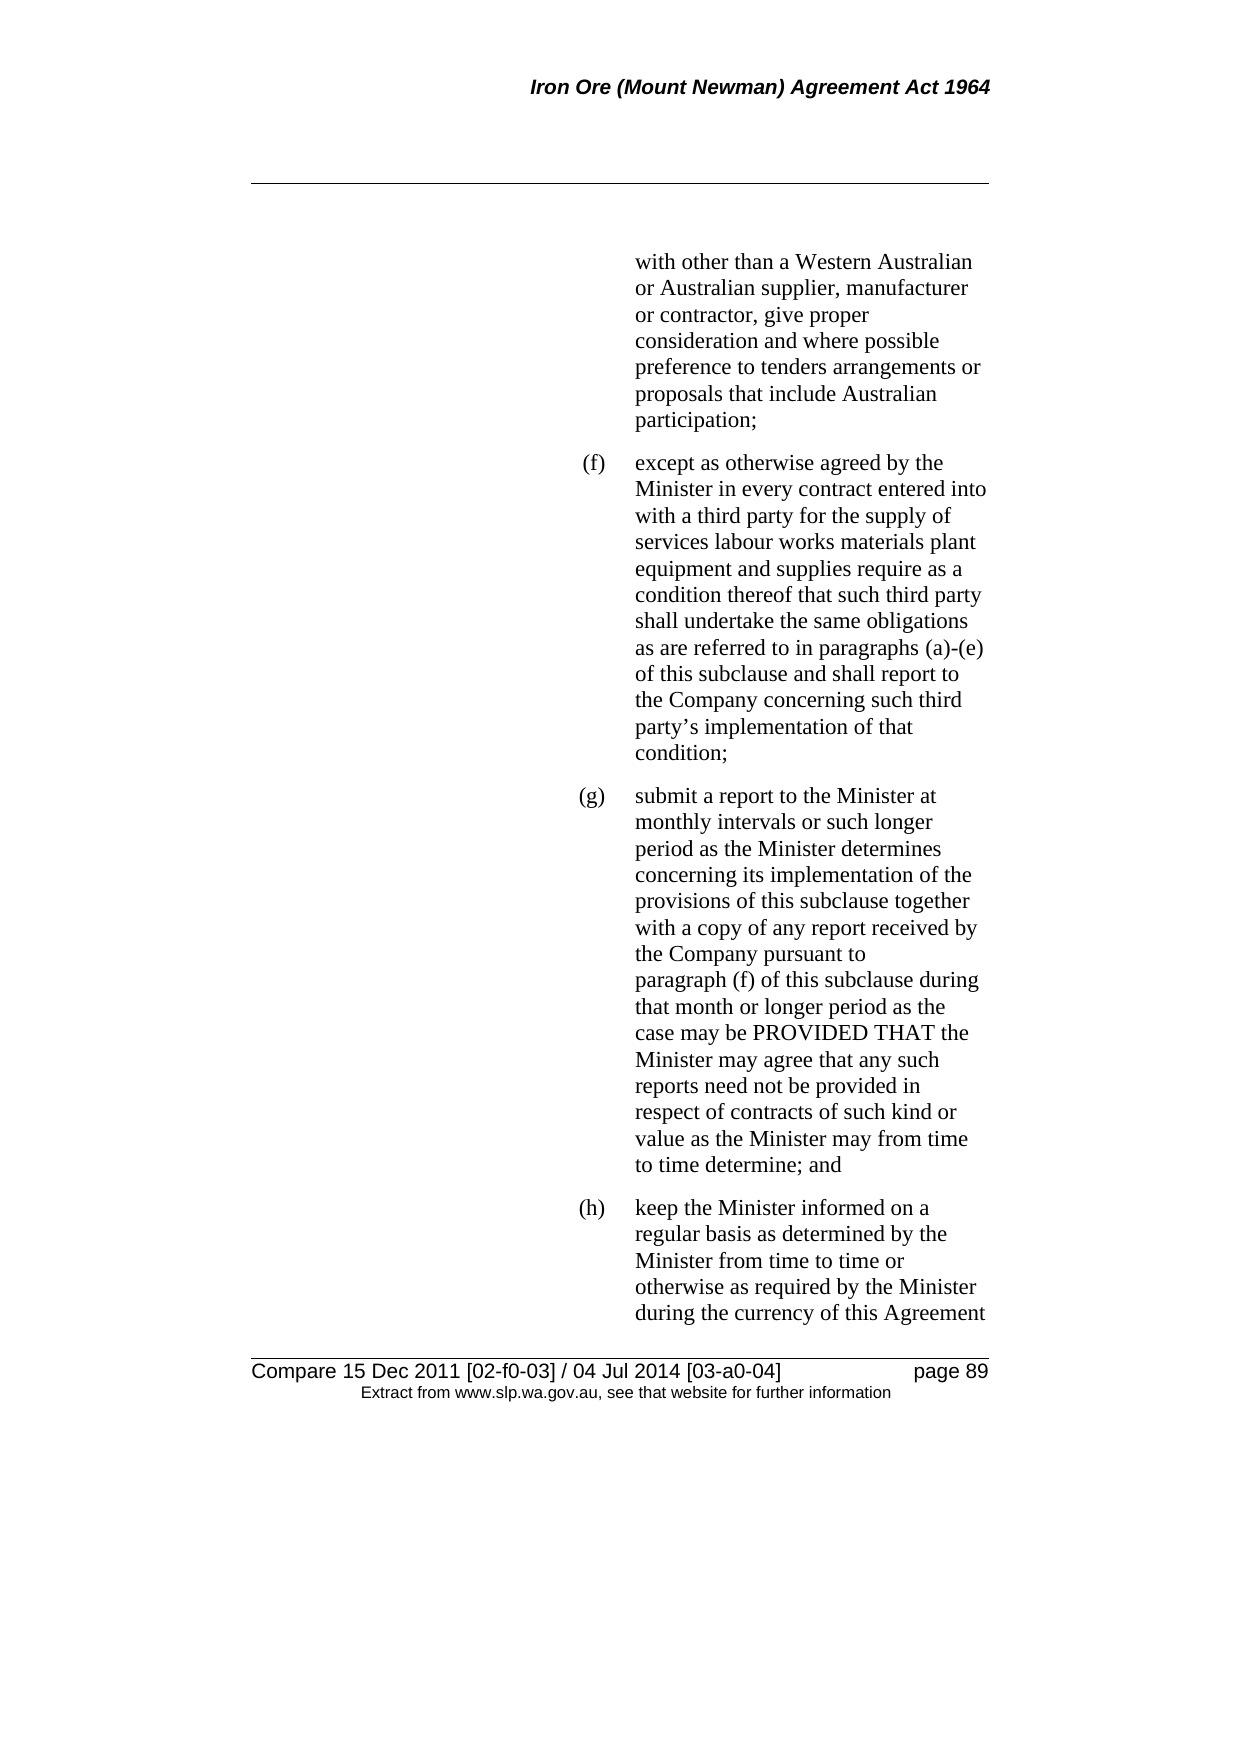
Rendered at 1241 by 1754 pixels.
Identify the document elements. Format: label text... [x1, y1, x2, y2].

text (f) except as otherwise agreed by the Minister in every contract entered into with a third party for the supply of services labour works materials plant equipment and supplies require as a condition thereof that such third party shall undertake the same obligations as are referred to in paragraphs (a)-(e) of this subclause and shall report to the Company concerning such third party’s implementation of that condition; [251, 449, 989, 765]
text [251, 1194, 989, 1326]
text (g) submit a report to the Minister at monthly intervals or such longer period as the Minister determines concerning its implementation of the provisions of this subclause together with a copy of any report received by the Company pursuant to paragraph (f) of this subclause during that month or longer period as the case may be PROVIDED THAT the Minister may agree that any such reports need not be provided in respect of contracts of such kind or value as the Minister may from time to time determine; and [251, 782, 989, 1177]
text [251, 248, 989, 432]
